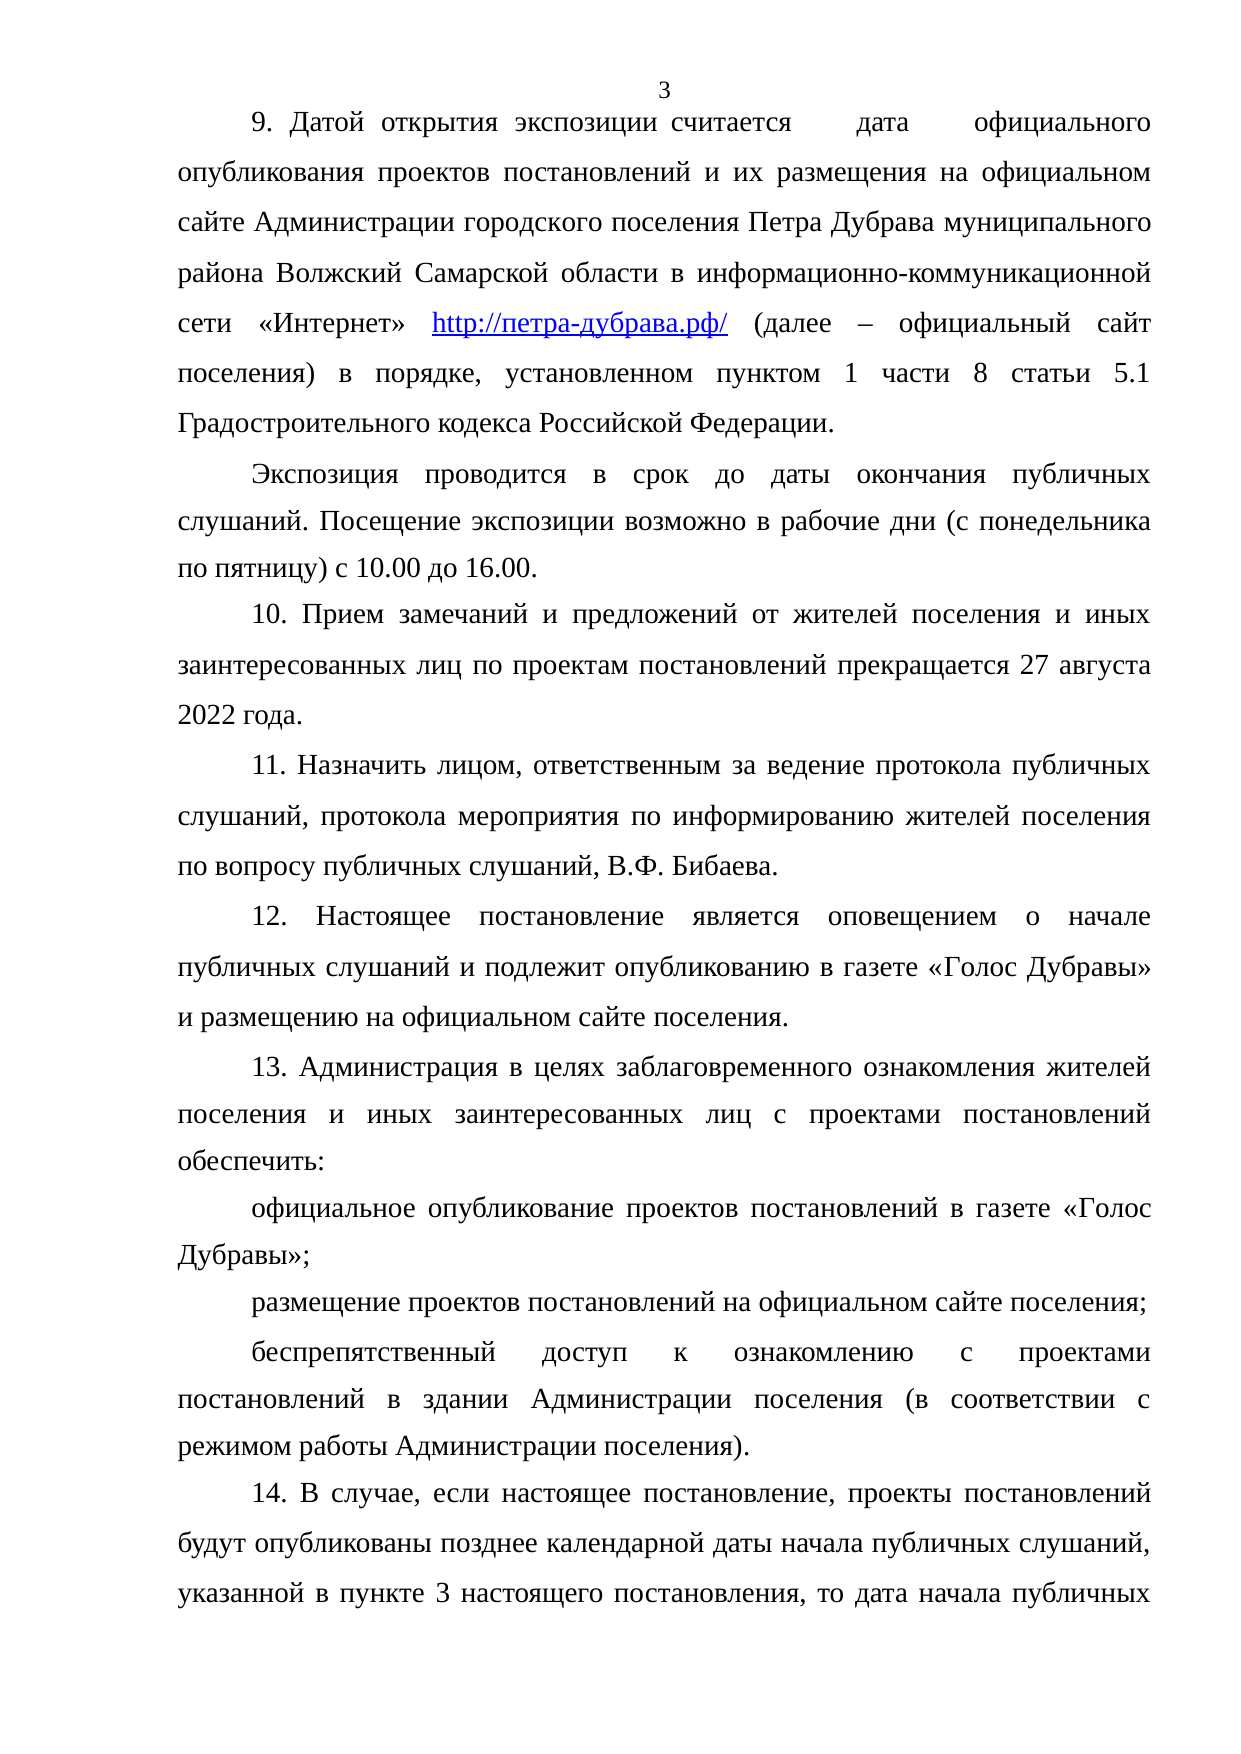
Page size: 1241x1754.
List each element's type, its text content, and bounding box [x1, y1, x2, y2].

text 13. Администрация в целях заблаговременного ознакомления жителей поселения и иных заинтересованных лиц с проектами постановлений обеспечить: [177, 1049, 1152, 1177]
text 12. Настоящее постановление является оповещением о начале публичных слушаний и подлежит опубликованию в газете «Голос Дубравы» и размещению на официальном сайте поселения. [177, 898, 1152, 1033]
text размещение проектов постановлений на официальном сайте поселения; [177, 1284, 1152, 1317]
text беспрепятственный доступ к ознакомлению с проектами постановлений в здании Администрации поселения (в соответствии с режимом работы Администрации поселения). [177, 1334, 1152, 1461]
text 9. Датой открытия экспозиции считается дата официального опубликования проектов постановлений и их размещения на официальном сайте Администрации городского поселения Петра Дубрава муниципального района Волжский Самарской области в информационно-коммуникационной сети «Интернет» http://петра-дубрава.рф/ (далее – официальный сайт поселения) в порядке, установленном пунктом 1 части 8 статьи 5.1 Градостроительного кодекса Российской Федерации. [177, 104, 1152, 439]
text 11. Назначить лицом, ответственным за ведение протокола публичных слушаний, протокола мероприятия по информированию жителей поселения по вопросу публичных слушаний, В.Ф. Бибаева. [177, 747, 1152, 882]
text официальное опубликование проектов постановлений в газете «Голос Дубравы»; [177, 1190, 1152, 1270]
text 10. Прием замечаний и предложений от жителей поселения и иных заинтересованных лиц по проектам постановлений прекращается 27 августа 2022 года. [177, 597, 1152, 731]
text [177, 1475, 1152, 1609]
text Экспозиция проводится в срок до даты окончания публичных слушаний. Посещение экспозиции возможно в рабочие дни (с понедельника по пятницу) с 10.00 до 16.00. [177, 456, 1152, 583]
